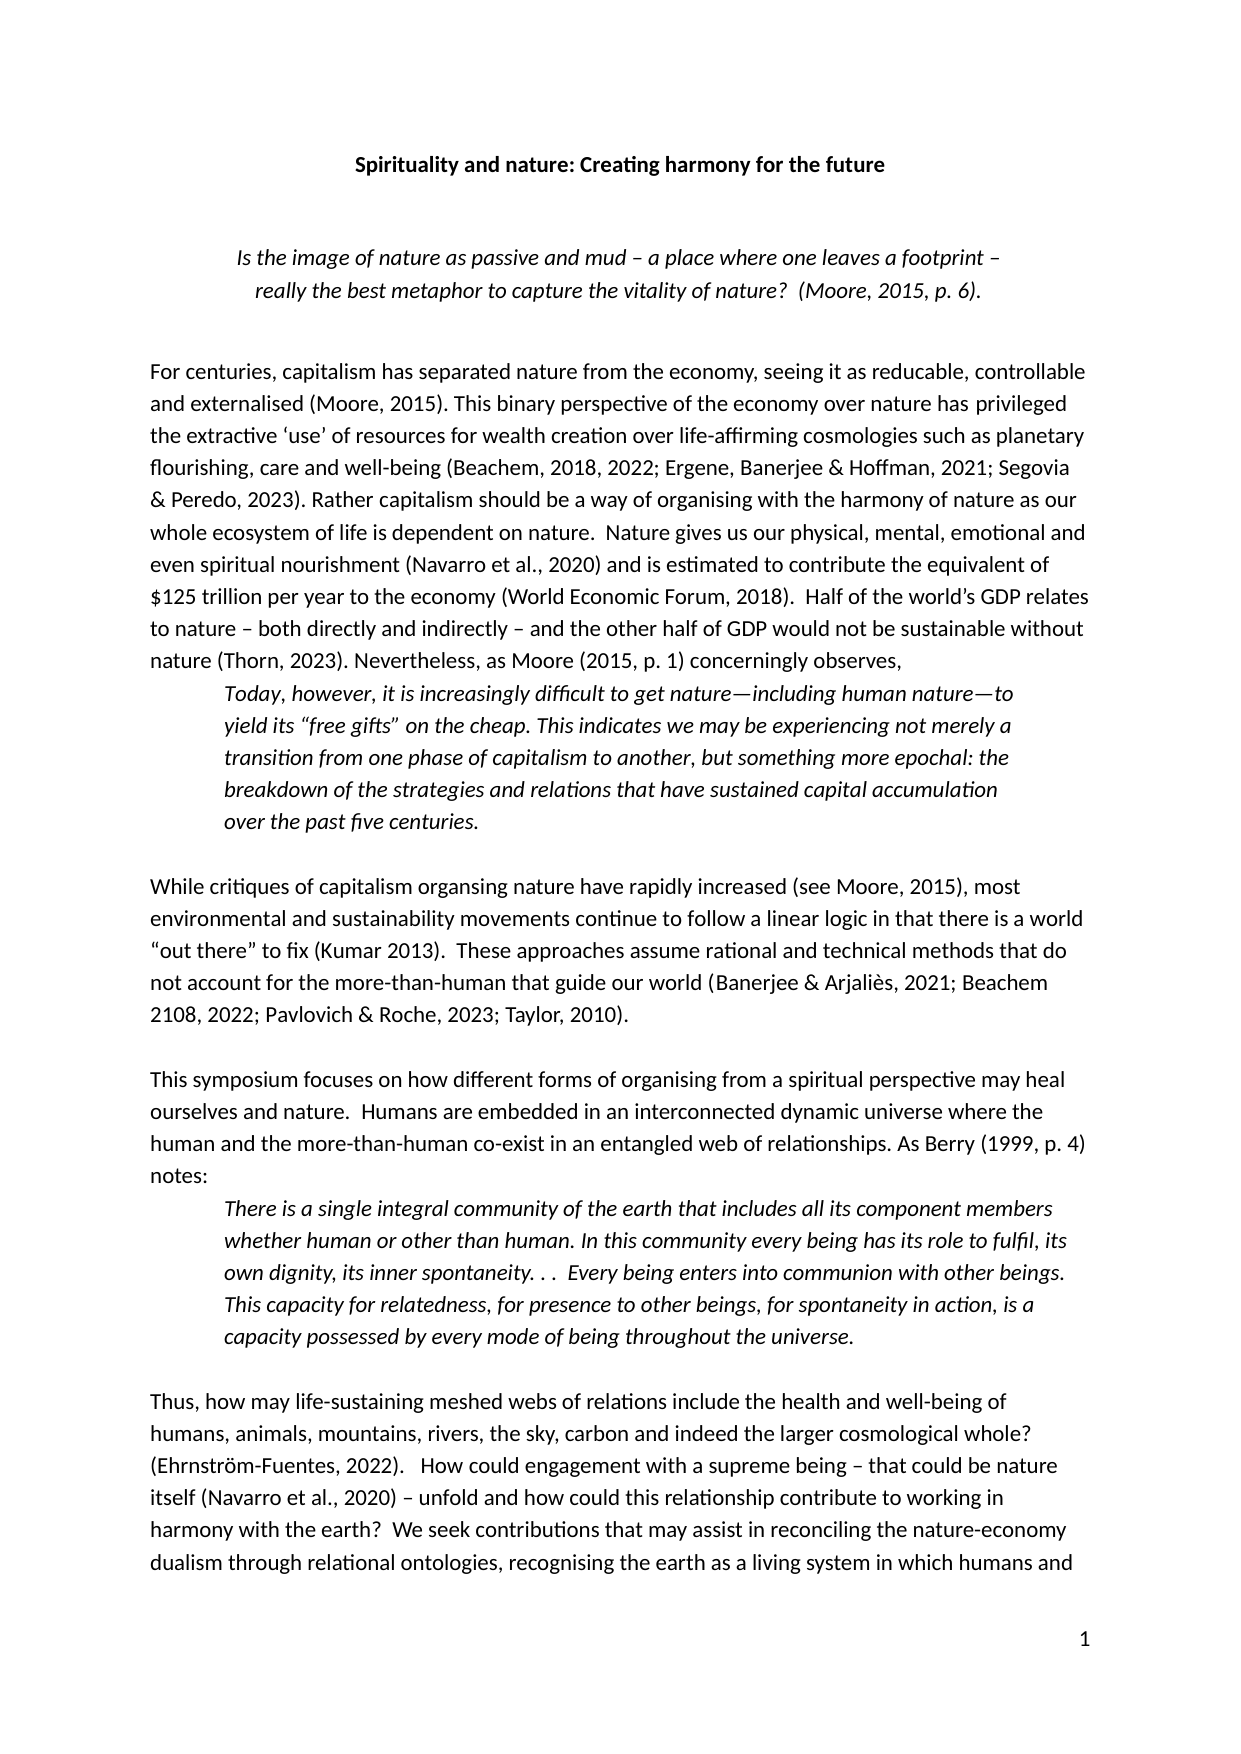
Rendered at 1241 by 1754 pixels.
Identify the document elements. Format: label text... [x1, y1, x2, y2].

text While critiques of capitalism organsing nature have rapidly increased (see Moore, 2015), most environmental and sustainability movements continue to follow a linear logic in that there is a world “out there” to fix (Kumar 2013). These approaches assume rational and technical methods that do not account for the more-than-human that guide our world (Banerjee & Arjaliès, 2021; Beachem 2108, 2022; Pavlovich & Roche, 2023; Taylor, 2010). [150, 872, 1090, 1028]
text For centuries, capitalism has separated nature from the economy, seeing it as reducable, controllable and externalised (Moore, 2015). This binary perspective of the economy over nature has privileged the extractive ‘use’ of resources for wealth creation over life-affirming cosmologies such as planetary flourishing, care and well-being (Beachem, 2018, 2022; Ergene, Banerjee & Hoffman, 2021; Segovia & Peredo, 2023). Rather capitalism should be a way of organising with the harmony of nature as our whole ecosystem of life is dependent on nature. Nature gives us our physical, mental, emotional and even spiritual nourishment (Navarro et al., 2020) and is estimated to contribute the equivalent of $125 trillion per year to the economy (World Economic Forum, 2018). Half of the world’s GDP relates to nature – both directly and indirectly – and the other half of GDP would not be sustainable without nature (Thorn, 2023). Nevertheless, as Moore (2015, p. 1) concerningly observes, [150, 357, 1090, 674]
text This symposium focuses on how different forms of organising from a spiritual perspective may heal ourselves and nature. Humans are embedded in an interconnected dynamic universe where the human and the more-than-human co-exist in an entangled web of relationships. As Berry (1999, p. 4) notes: [150, 1065, 1090, 1189]
text Is the image of nature as passive and mud – a place where one leaves a footprint – [150, 243, 1090, 272]
text really the best metaphor to capture the vitality of nature? (Moore, 2015, p. 6). [150, 276, 1090, 304]
text Today, however, it is increasingly difficult to get nature—including human nature—to yield its “free gifts” on the cheap. This indicates we may be experiencing not merely a transition from one phase of capitalism to another, but something more epochal: the breakdown of the strategies and relations that have sustained capital accumulation over the past five centuries. [224, 679, 1036, 835]
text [150, 1387, 1090, 1576]
text There is a single integral community of the earth that includes all its component members whether human or other than human. In this community every being has its role to fulfil, its own dignity, its inner spontaneity. . . Every being enters into communion with other beings. This capacity for relatedness, for presence to other beings, for spontaneity in action, is a capacity possessed by every mode of being throughout the universe. [224, 1194, 1090, 1350]
text Spirituality and nature: Creating harmony for the future [150, 150, 1090, 178]
